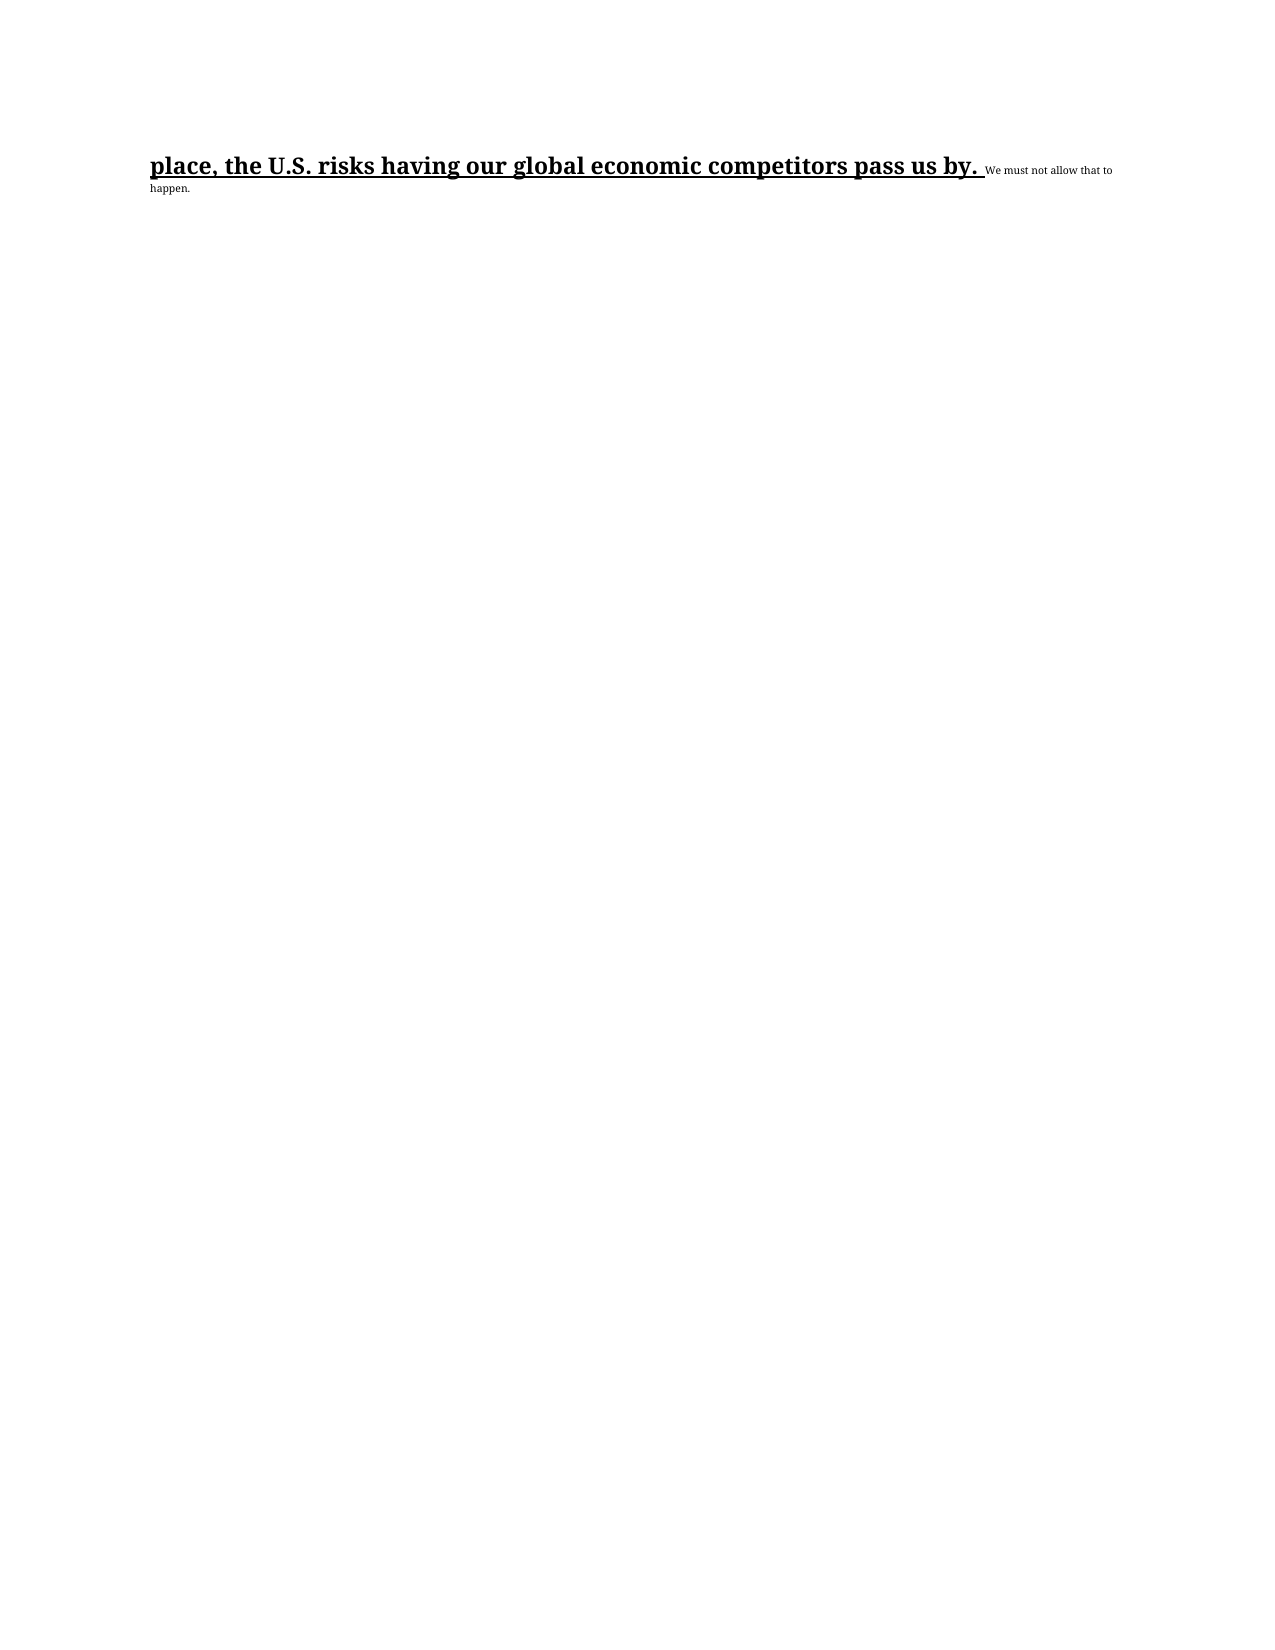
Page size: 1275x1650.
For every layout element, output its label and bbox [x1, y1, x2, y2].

text [150, 150, 1125, 195]
